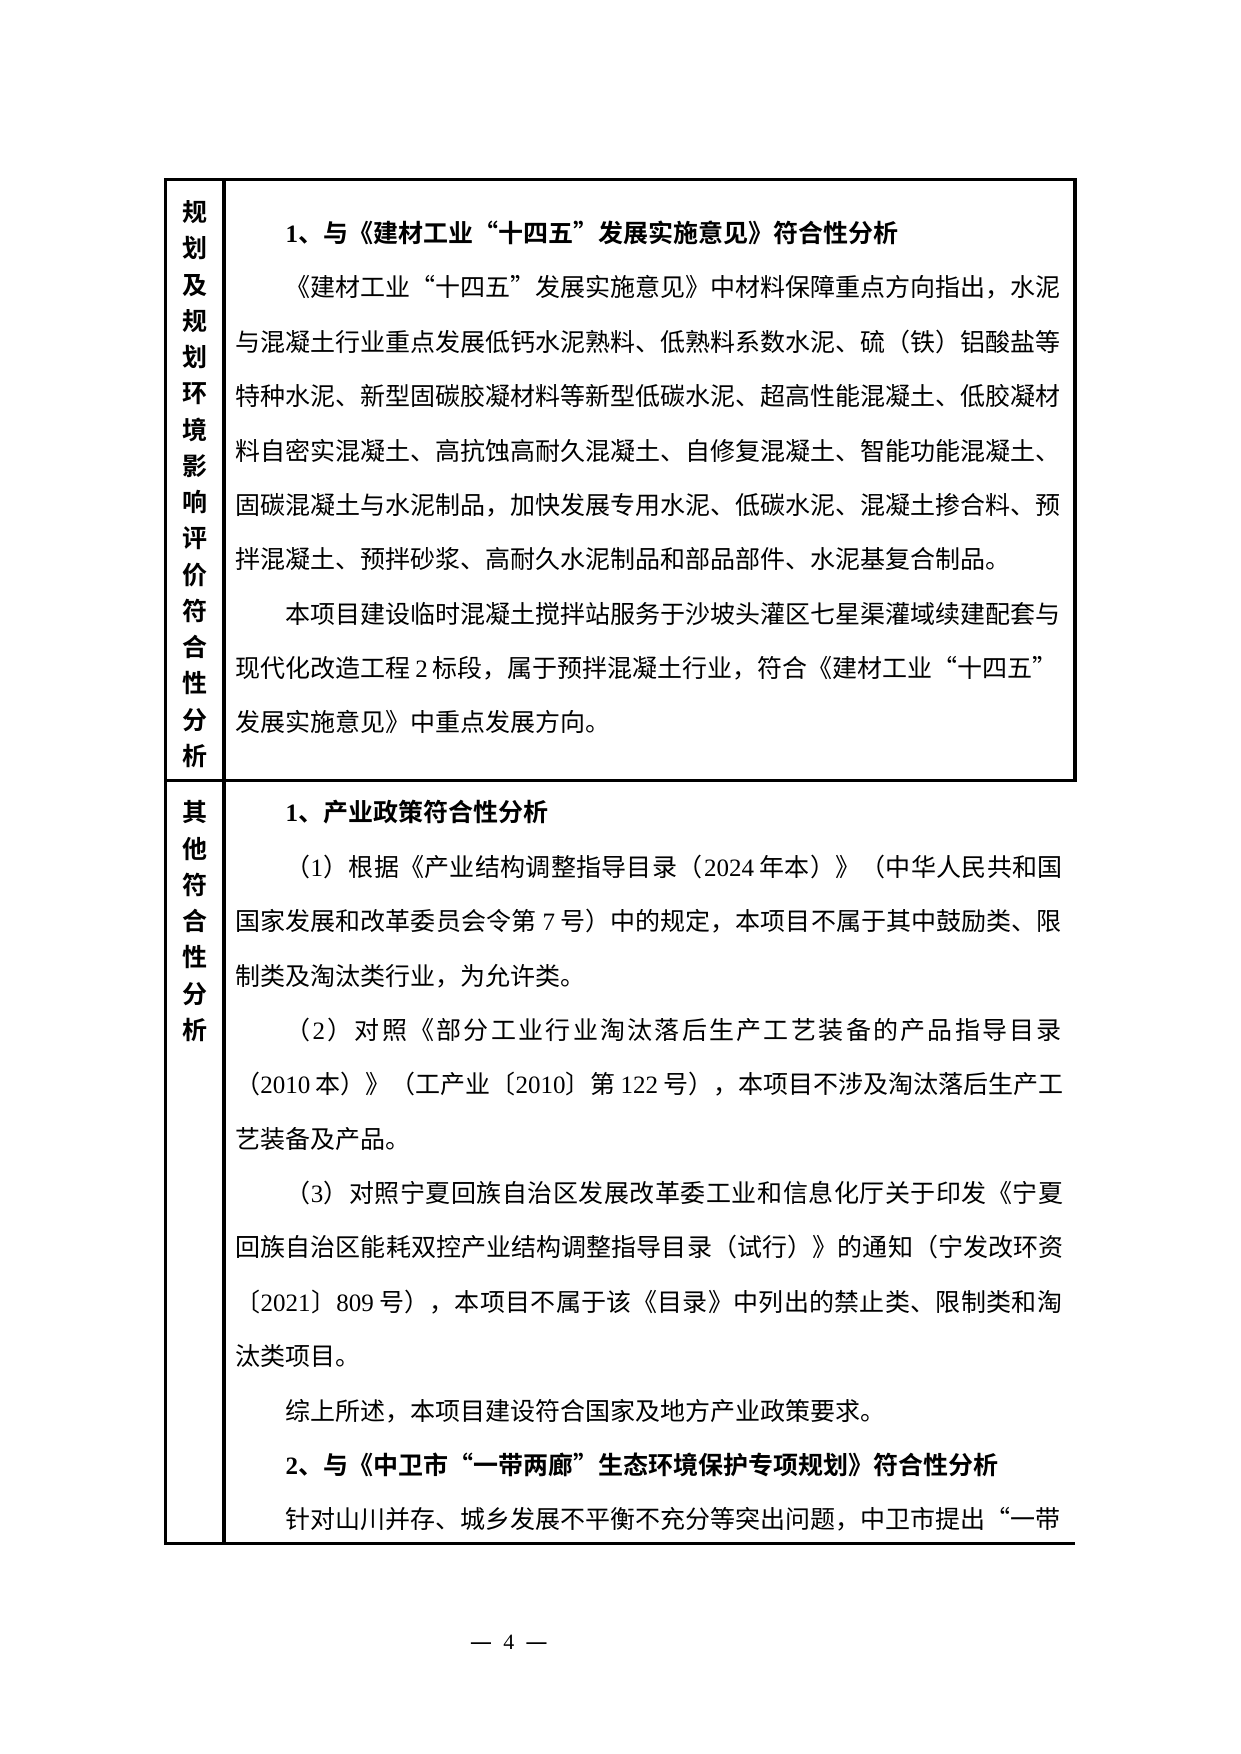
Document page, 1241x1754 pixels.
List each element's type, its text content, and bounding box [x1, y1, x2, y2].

table_header 1、与《建材工业“十四五”发展实施意见》符合性分析 《建材工业“十四五”发展实施意见》中材料保障重点方向指出，水泥与混凝土行业重点发展低钙水泥熟料、低熟料系数水泥、硫（铁）铝酸盐等特种水泥、新型固碳胶凝材料等新型低碳水泥、超高性能混凝土、低胶凝材料自密实混凝土、高抗蚀高耐久混凝土、自修复混凝土、智能功能混凝土、固碳混凝土与水泥制品，加快发展专用水泥、低碳水泥、混凝土掺合料、预拌混凝土、预拌砂浆、高耐久水泥制品和部品部件、水泥基复合制品。 本项目建设临时混凝土搅拌站服务于沙坡头灌区七星渠灌域续建配套与现代化改造工程2标段，属于预拌混凝土行业，符合《建材工业“十四五”发展实施意见》中重点发展方向。 [226, 181, 1073, 778]
table_header 规划及规划环境影响评价符合性分析 [167, 181, 222, 778]
table_cell 其他符合性分析 [167, 782, 222, 1542]
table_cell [226, 782, 1075, 1542]
